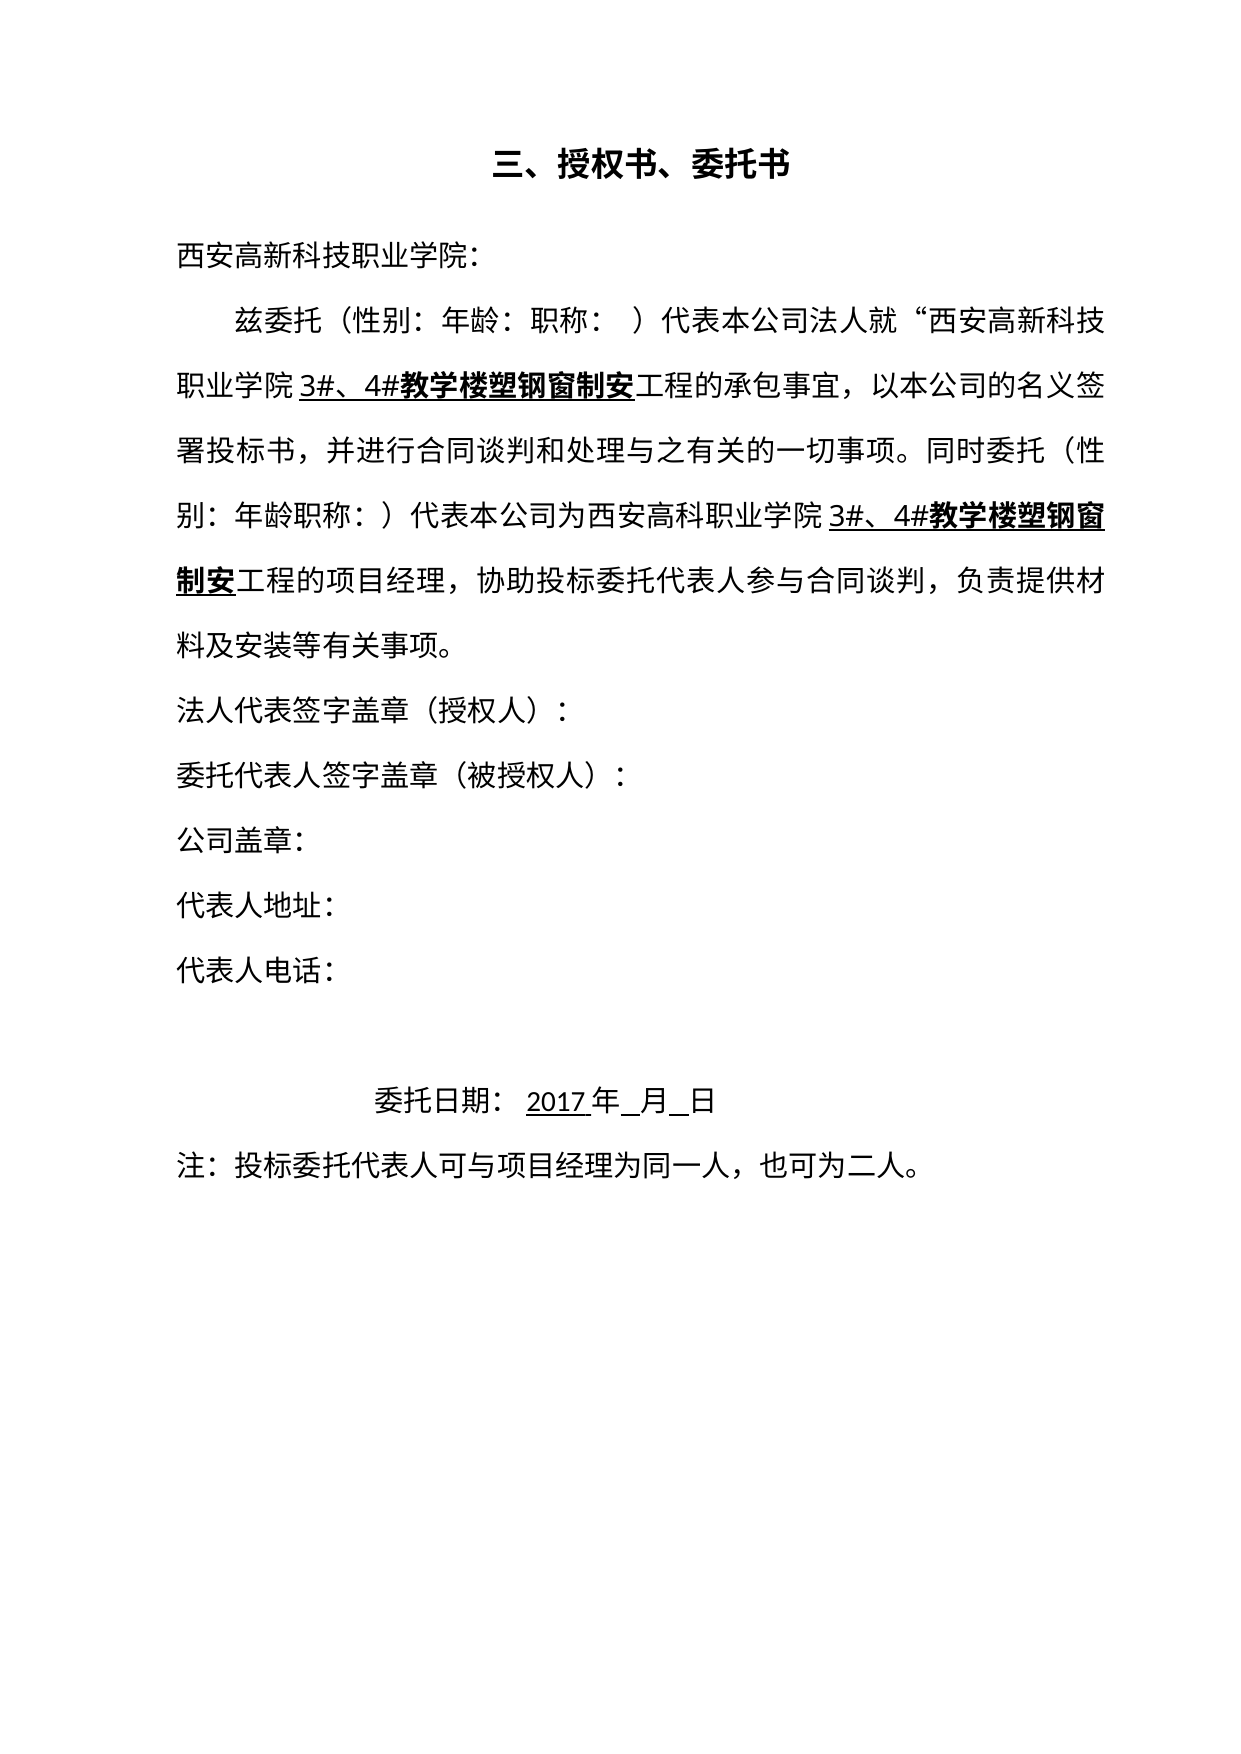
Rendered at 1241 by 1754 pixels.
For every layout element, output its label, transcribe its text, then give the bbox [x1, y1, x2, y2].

text 兹委托（性别：年龄：职称： ）代表本公司法人就“西安高新科技职业学院3#、4#教学楼塑钢窗制安工程的承包事宜，以本公司的名义签署投标书，并进行合同谈判和处理与之有关的一切事项。同时委托（性别：年龄职称：）代表本公司为西安高科职业学院3#、4#教学楼塑钢窗制安工程的项目经理，协助投标委托代表人参与合同谈判，负责提供材料及安装等有关事项。 [176, 287, 1106, 677]
text 委托代表人签字盖章（被授权人）： [176, 742, 1106, 807]
text 委托日期： 2017年 月 日 [176, 1067, 1106, 1132]
text 法人代表签字盖章（授权人）： [176, 677, 1106, 742]
text 西安高新科技职业学院： [176, 222, 1106, 287]
text 代表人电话： [176, 937, 1106, 1002]
text 公司盖章： [176, 807, 1106, 872]
text 代表人地址： [176, 872, 1106, 937]
subtitle 三、授权书、委托书 [176, 129, 1106, 194]
text 注：投标委托代表人可与项目经理为同一人，也可为二人。 [176, 1132, 1106, 1197]
